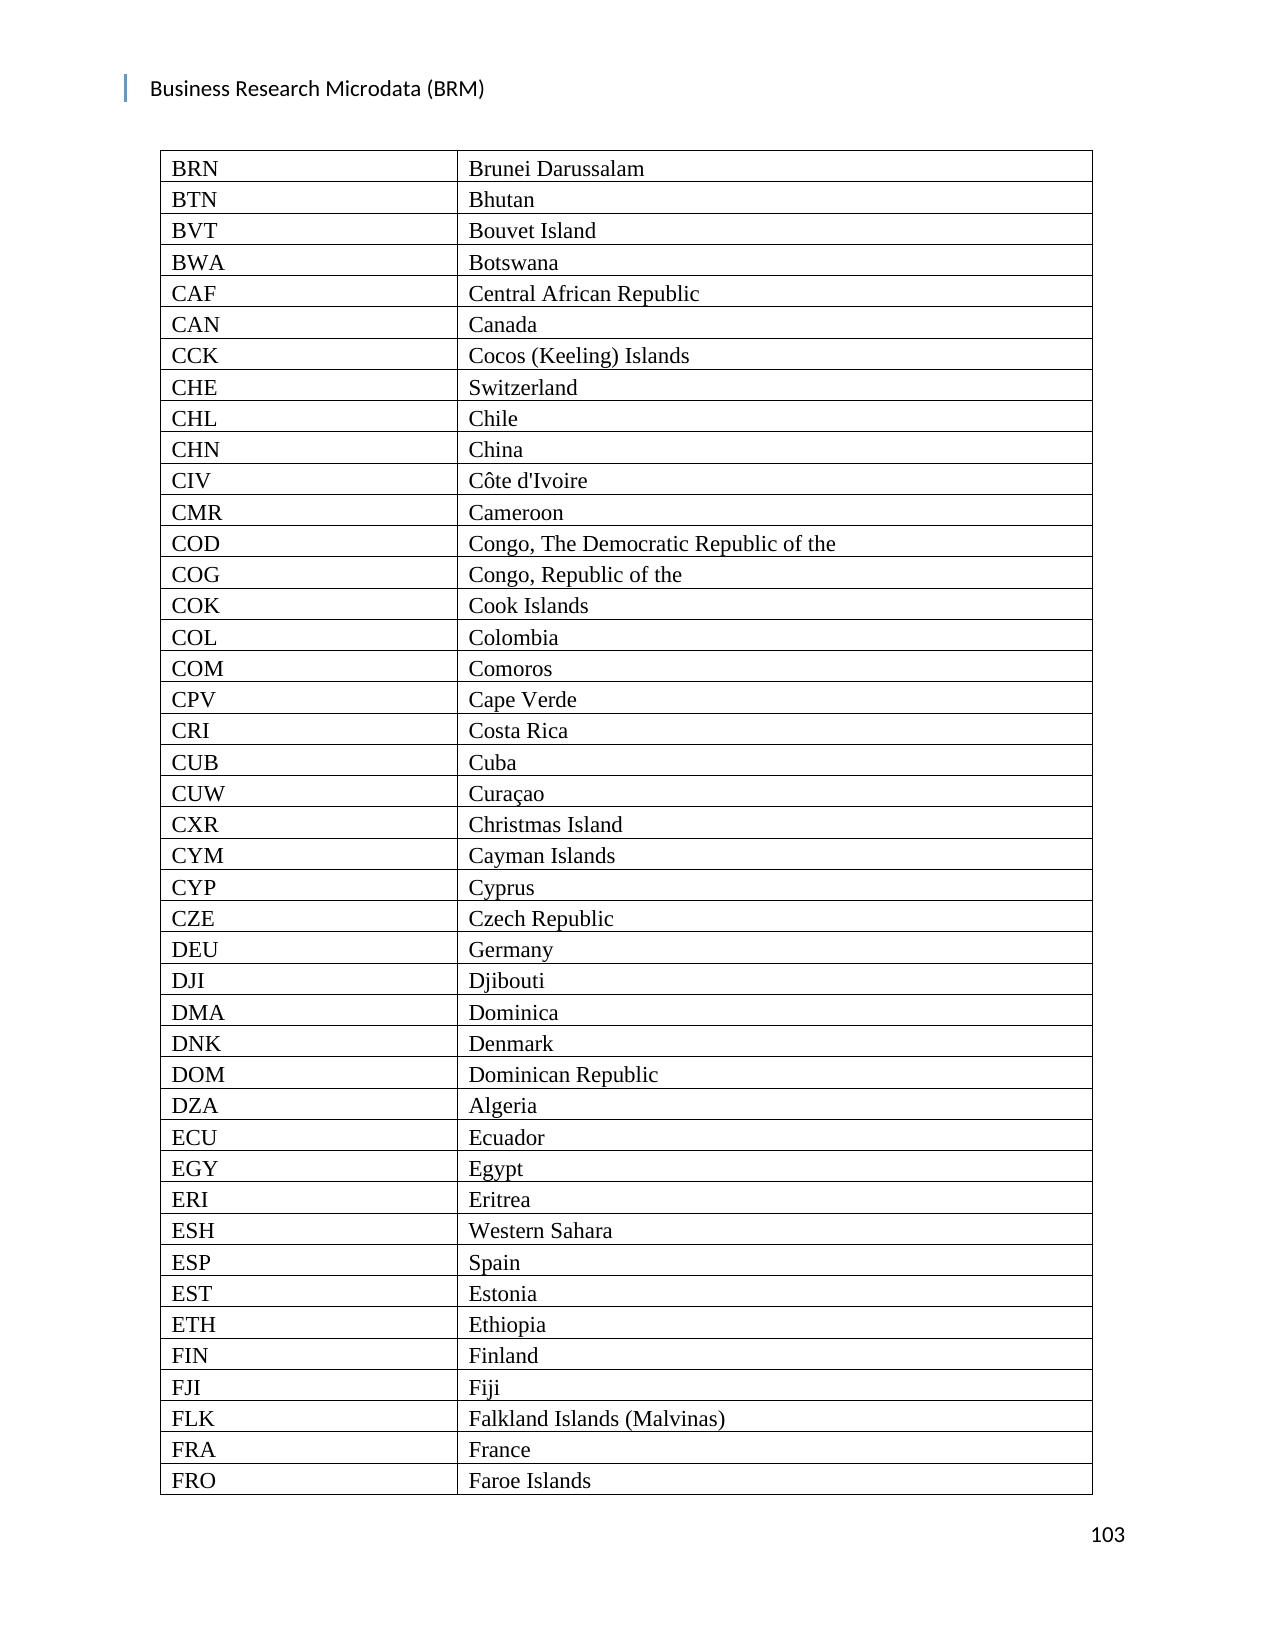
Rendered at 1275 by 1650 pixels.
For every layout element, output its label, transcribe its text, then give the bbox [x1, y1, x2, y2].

table_cell Canada [458, 307, 1092, 337]
table_cell COG [161, 557, 457, 587]
table_cell DMA [161, 995, 457, 1025]
table_cell Botswana [458, 245, 1092, 275]
table_cell COL [161, 620, 457, 650]
table_cell BRN [161, 151, 457, 181]
table_cell CYP [161, 870, 457, 900]
table_cell DOM [161, 1057, 457, 1087]
table_cell FRA [161, 1432, 457, 1462]
table_cell CCK [161, 339, 457, 369]
table_cell Central African Republic [458, 276, 1092, 306]
table_cell FRO [161, 1464, 457, 1494]
table_cell Cocos (Keeling) Islands [458, 339, 1092, 369]
table_cell Western Sahara [458, 1214, 1092, 1244]
table_cell CHL [161, 401, 457, 431]
table_cell CMR [161, 495, 457, 525]
table_cell Ethiopia [458, 1307, 1092, 1337]
table_cell Congo, The Democratic Republic of the [458, 526, 1092, 556]
table_cell Chile [458, 401, 1092, 431]
table_cell Colombia [458, 620, 1092, 650]
table_cell BWA [161, 245, 457, 275]
table_cell CYM [161, 839, 457, 869]
table_cell ERI [161, 1182, 457, 1212]
table_cell Fiji [458, 1370, 1092, 1400]
table_cell COD [161, 526, 457, 556]
table_cell Bhutan [458, 182, 1092, 212]
table_cell Germany [458, 932, 1092, 962]
table_cell Côte d'Ivoire [458, 464, 1092, 494]
table_cell FJI [161, 1370, 457, 1400]
table_cell Switzerland [458, 370, 1092, 400]
table_cell China [458, 432, 1092, 462]
table_cell Congo, Republic of the [458, 557, 1092, 587]
table_cell DZA [161, 1089, 457, 1119]
table_cell Estonia [458, 1276, 1092, 1306]
table_cell Czech Republic [458, 901, 1092, 931]
table_cell BTN [161, 182, 457, 212]
table_cell Faroe Islands [458, 1464, 1092, 1494]
table_cell FLK [161, 1401, 457, 1431]
table_cell Eritrea [458, 1182, 1092, 1212]
table_cell CIV [161, 464, 457, 494]
table_cell Christmas Island [458, 807, 1092, 837]
table_cell CRI [161, 714, 457, 744]
table_cell Cyprus [458, 870, 1092, 900]
table_cell CPV [161, 682, 457, 712]
table_cell Dominica [458, 995, 1092, 1025]
table_cell ESH [161, 1214, 457, 1244]
table_cell Cayman Islands [458, 839, 1092, 869]
table_cell Egypt [458, 1151, 1092, 1181]
table_cell DEU [161, 932, 457, 962]
table_cell Cook Islands [458, 589, 1092, 619]
table_cell COM [161, 651, 457, 681]
table_cell Ecuador [458, 1120, 1092, 1150]
table_cell DNK [161, 1026, 457, 1056]
table_cell BVT [161, 214, 457, 244]
table_cell CUB [161, 745, 457, 775]
table_cell CXR [161, 807, 457, 837]
table_cell France [458, 1432, 1092, 1462]
table_cell CHN [161, 432, 457, 462]
table_cell EGY [161, 1151, 457, 1181]
table_cell Brunei Darussalam [458, 151, 1092, 181]
table_cell Cuba [458, 745, 1092, 775]
table_cell Curaçao [458, 776, 1092, 806]
table_cell EST [161, 1276, 457, 1306]
table_cell Finland [458, 1339, 1092, 1369]
table_cell Bouvet Island [458, 214, 1092, 244]
table_cell Dominican Republic [458, 1057, 1092, 1087]
table_cell COK [161, 589, 457, 619]
table_cell ECU [161, 1120, 457, 1150]
table_cell Algeria [458, 1089, 1092, 1119]
table_cell ESP [161, 1245, 457, 1275]
table_cell Costa Rica [458, 714, 1092, 744]
table_cell Djibouti [458, 964, 1092, 994]
table_cell CZE [161, 901, 457, 931]
table_cell Denmark [458, 1026, 1092, 1056]
table_cell Comoros [458, 651, 1092, 681]
table_cell CUW [161, 776, 457, 806]
table_cell Cameroon [458, 495, 1092, 525]
table_cell Falkland Islands (Malvinas) [458, 1401, 1092, 1431]
table_cell FIN [161, 1339, 457, 1369]
table_cell Cape Verde [458, 682, 1092, 712]
table_cell DJI [161, 964, 457, 994]
table_cell Spain [458, 1245, 1092, 1275]
table_cell CAF [161, 276, 457, 306]
table_cell CHE [161, 370, 457, 400]
table_cell ETH [161, 1307, 457, 1337]
table_cell CAN [161, 307, 457, 337]
